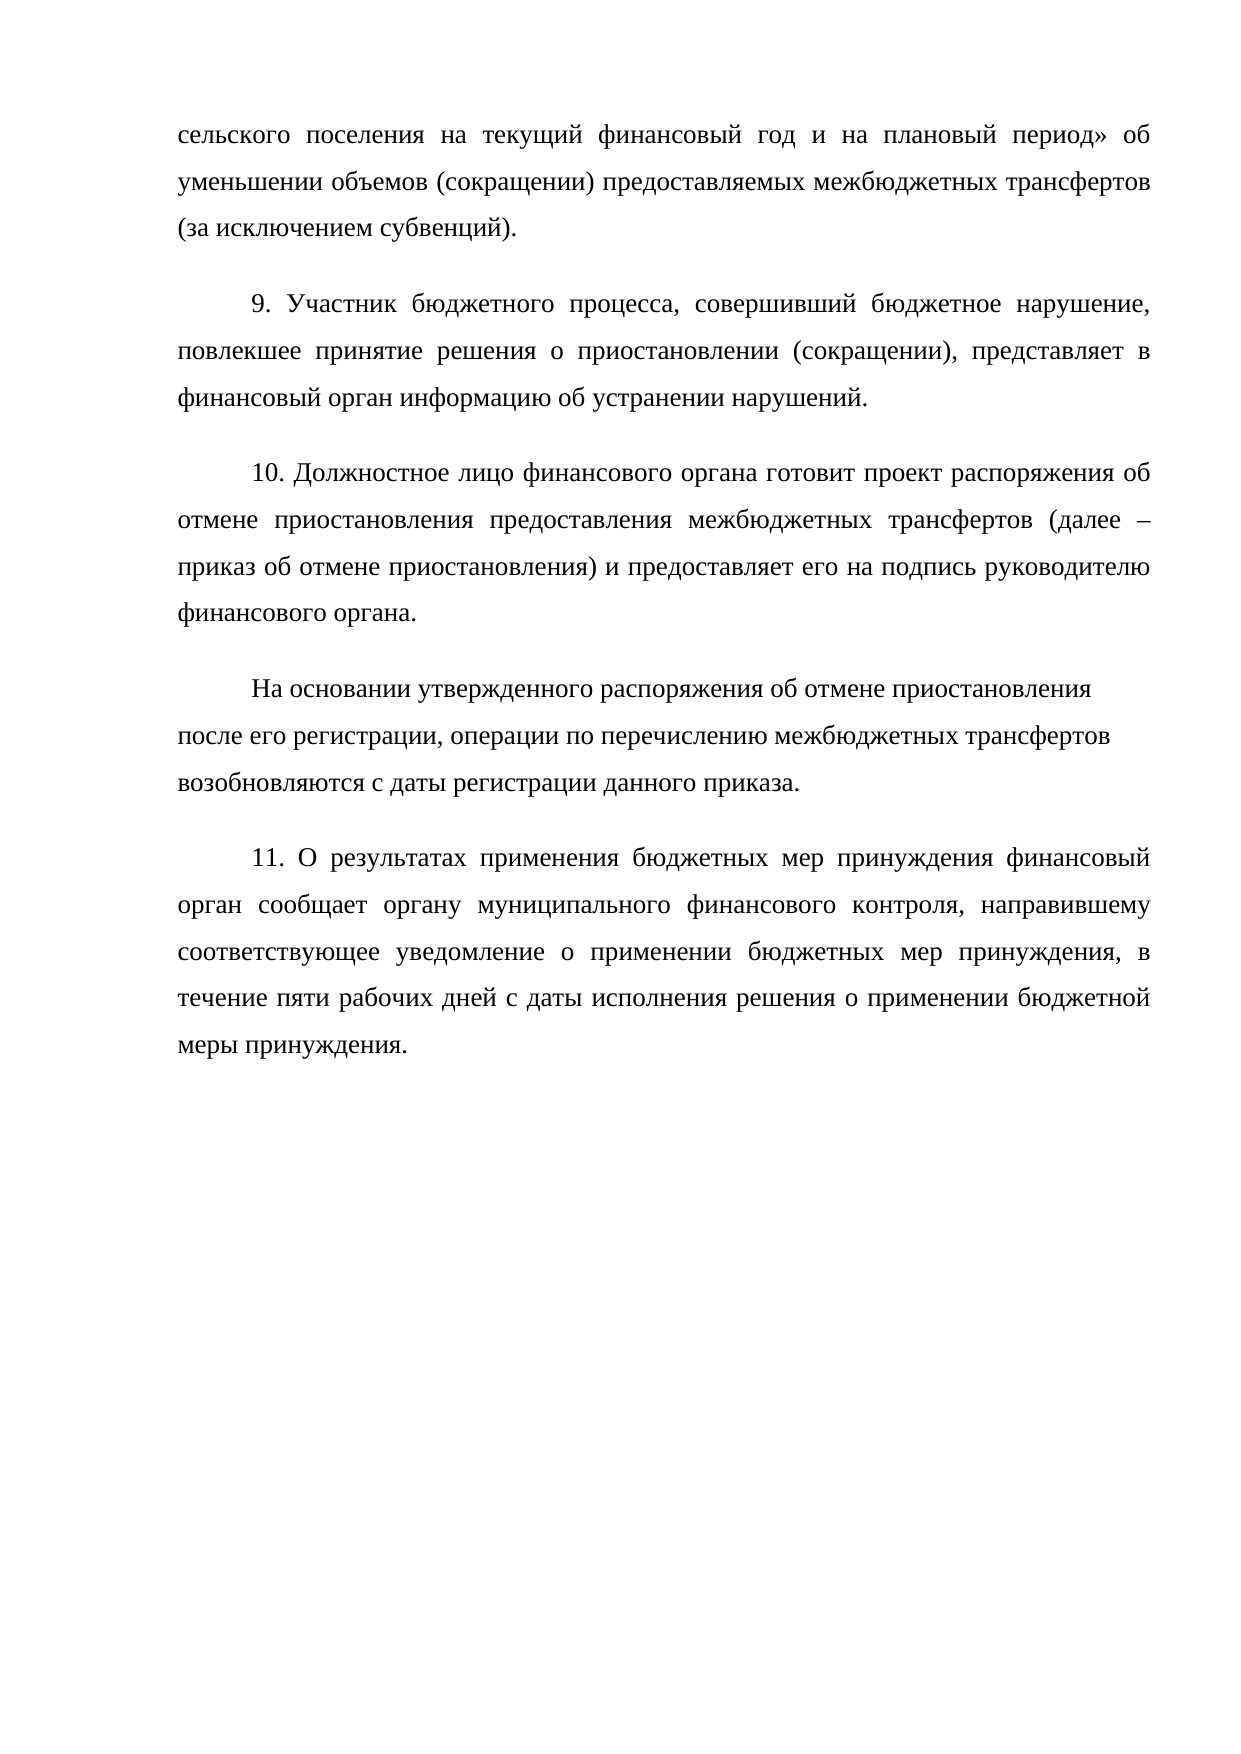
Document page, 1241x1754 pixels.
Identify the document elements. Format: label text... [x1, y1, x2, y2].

text На основании утвержденного распоряжения об отмене приостановления после его регистрации, операции по перечислению межбюджетных трансфертов возобновляются с даты регистрации данного приказа. [177, 672, 1152, 797]
text 11. О результатах применения бюджетных мер принуждения финансовый орган сообщает органу муниципального финансового контроля, направившему соответствующее уведомление о применении бюджетных мер принуждения, в течение пяти рабочих дней с даты исполнения решения о применении бюджетной меры принуждения. [177, 841, 1152, 1059]
text 10. Должностное лицо финансового органа готовит проект распоряжения об отмене приостановления предоставления межбюджетных трансфертов (далее – приказ об отмене приостановления) и предоставляет его на подпись руководителю финансового органа. [177, 456, 1152, 628]
text 9. Участник бюджетного процесса, совершивший бюджетное нарушение, повлекшее принятие решения о приостановлении (сокращении), представляет в финансовый орган информацию об устранении нарушений. [177, 287, 1152, 412]
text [177, 118, 1152, 243]
